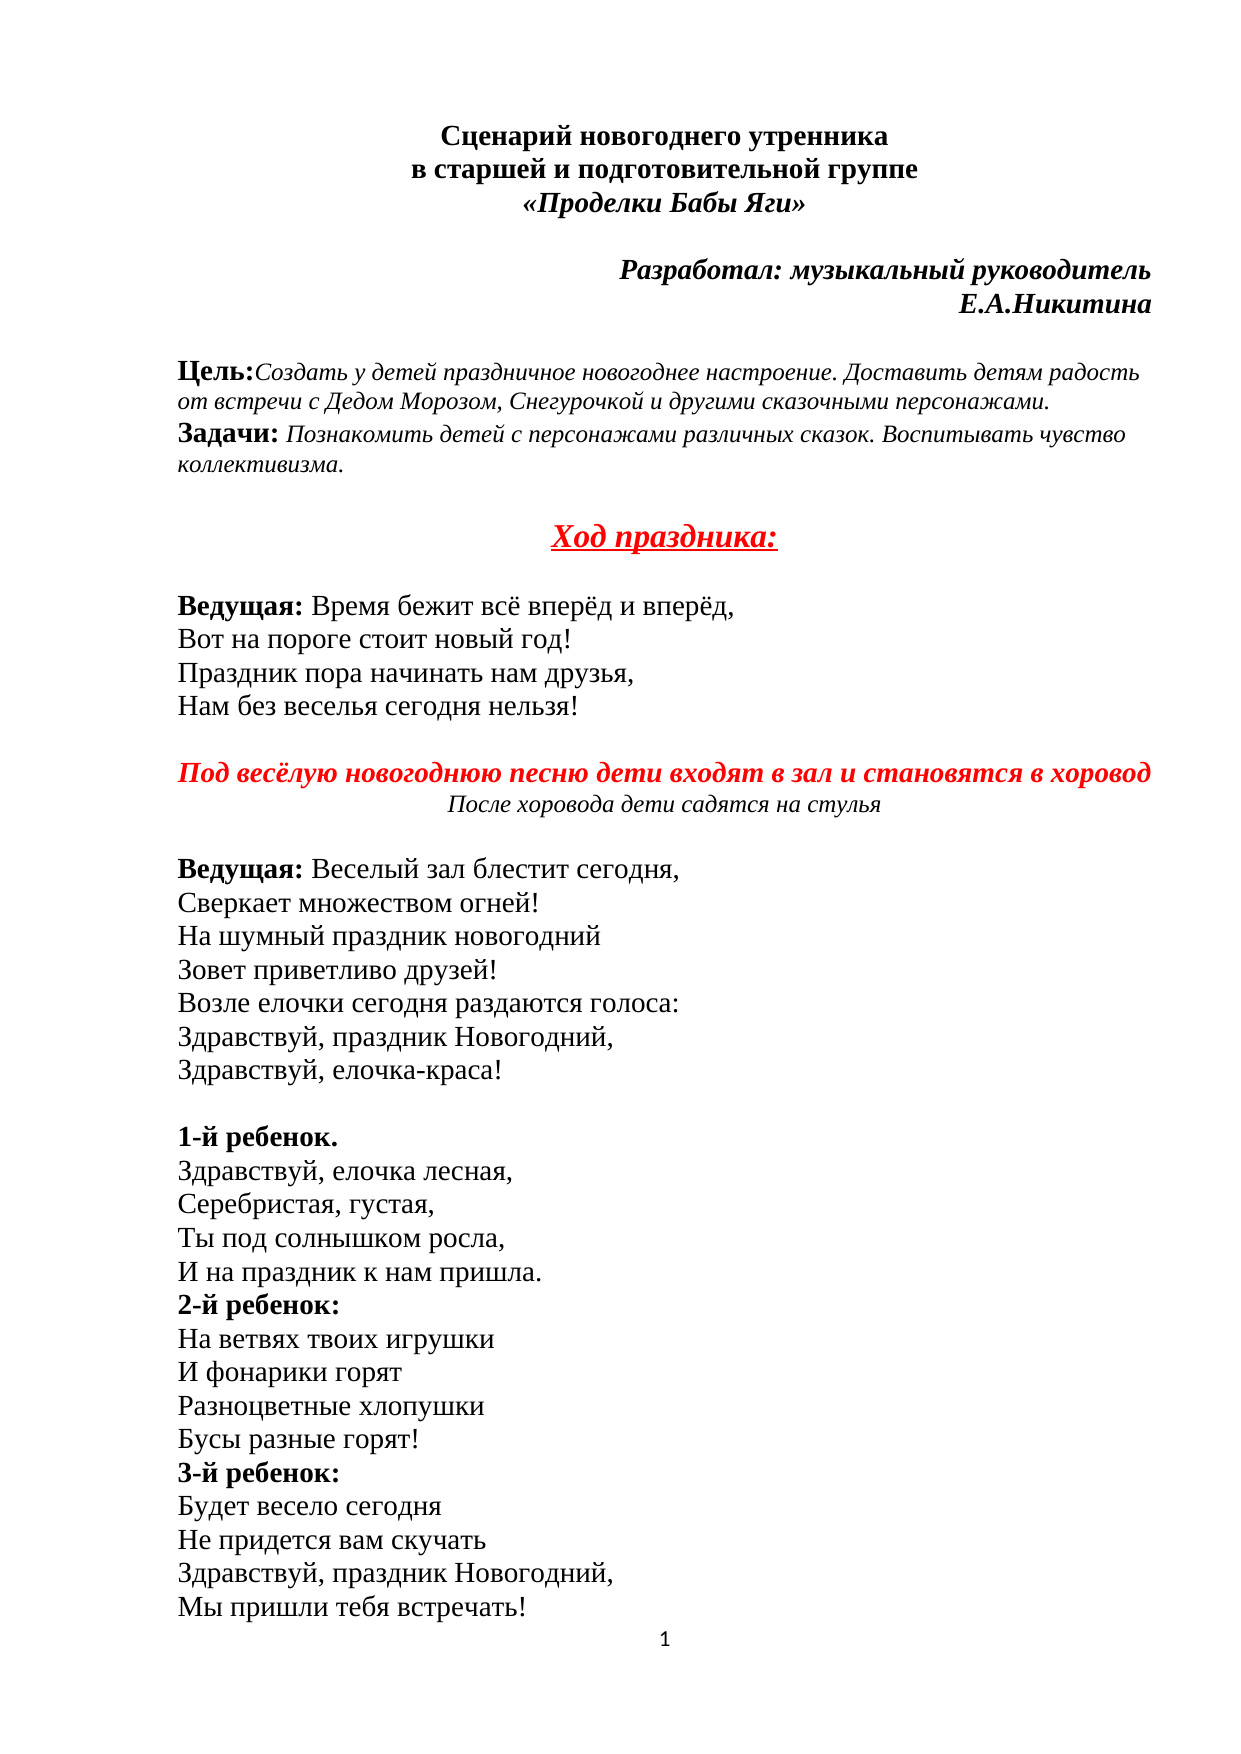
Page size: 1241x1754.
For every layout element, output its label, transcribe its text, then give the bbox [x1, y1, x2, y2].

text «Проделки Бабы Яги» [177, 185, 1152, 219]
text Ведущая: Веселый зал блестит сегодня, [177, 851, 1152, 885]
text Будет весело сегодня [177, 1488, 1152, 1522]
text 1-й ребенок. [177, 1119, 1152, 1153]
text 3-й ребенок: [177, 1455, 1152, 1488]
text Не придется вам скучать [177, 1522, 1152, 1556]
text Е.А.Никитина [177, 286, 1152, 319]
text Под весёлую новогоднюю песню дети входят в зал и становятся в хоровод [177, 755, 1152, 789]
text Ты под солнышком росла, [177, 1220, 1152, 1254]
text Серебристая, густая, [177, 1187, 1152, 1220]
text Здравствуй, елочка лесная, [177, 1153, 1152, 1187]
text На ветвях твоих игрушки И фонарики горят Разноцветные хлопушки Бусы разные горят! [177, 1321, 1152, 1455]
text Здравствуй, праздник Новогодний, [177, 1019, 1152, 1052]
text Сценарий новогоднего утренника [177, 118, 1152, 152]
text Здравствуй, елочка-краса! [177, 1052, 1152, 1086]
text И на праздник к нам пришла. [177, 1254, 1152, 1287]
text Мы пришли тебя встречать! [177, 1589, 1152, 1623]
text Вот на пороге стоит новый год! [177, 621, 1152, 655]
text Нам без веселья сегодня нельзя! [177, 688, 1152, 722]
text Здравствуй, праздник Новогодний, [177, 1556, 1152, 1589]
text Ведущая: Время бежит всё вперёд и вперёд, [177, 588, 1152, 621]
text Цель:Создать у детей праздничное новогоднее настроение. Доставить детям радость от встречи с Дедом Морозом, Снегурочкой и другими сказочными персонажами. [177, 353, 1152, 415]
text После хоровода дети садятся на стулья [177, 789, 1152, 818]
text в старшей и подготовительной группе [177, 152, 1152, 185]
text Задачи: Познакомить детей с персонажами различных сказок. Воспитывать чувство коллективизма. [177, 415, 1152, 477]
text Разработал: музыкальный руководитель [177, 252, 1152, 286]
text Праздник пора начинать нам друзья, [177, 655, 1152, 688]
text На шумный праздник новогодний [177, 918, 1152, 952]
text Ход праздника: [177, 516, 1152, 554]
text 2-й ребенок: [177, 1287, 1152, 1321]
text Возле елочки сегодня раздаются голоса: [177, 985, 1152, 1019]
text Сверкает множеством огней! [177, 885, 1152, 918]
text Зовет приветливо друзей! [177, 952, 1152, 985]
